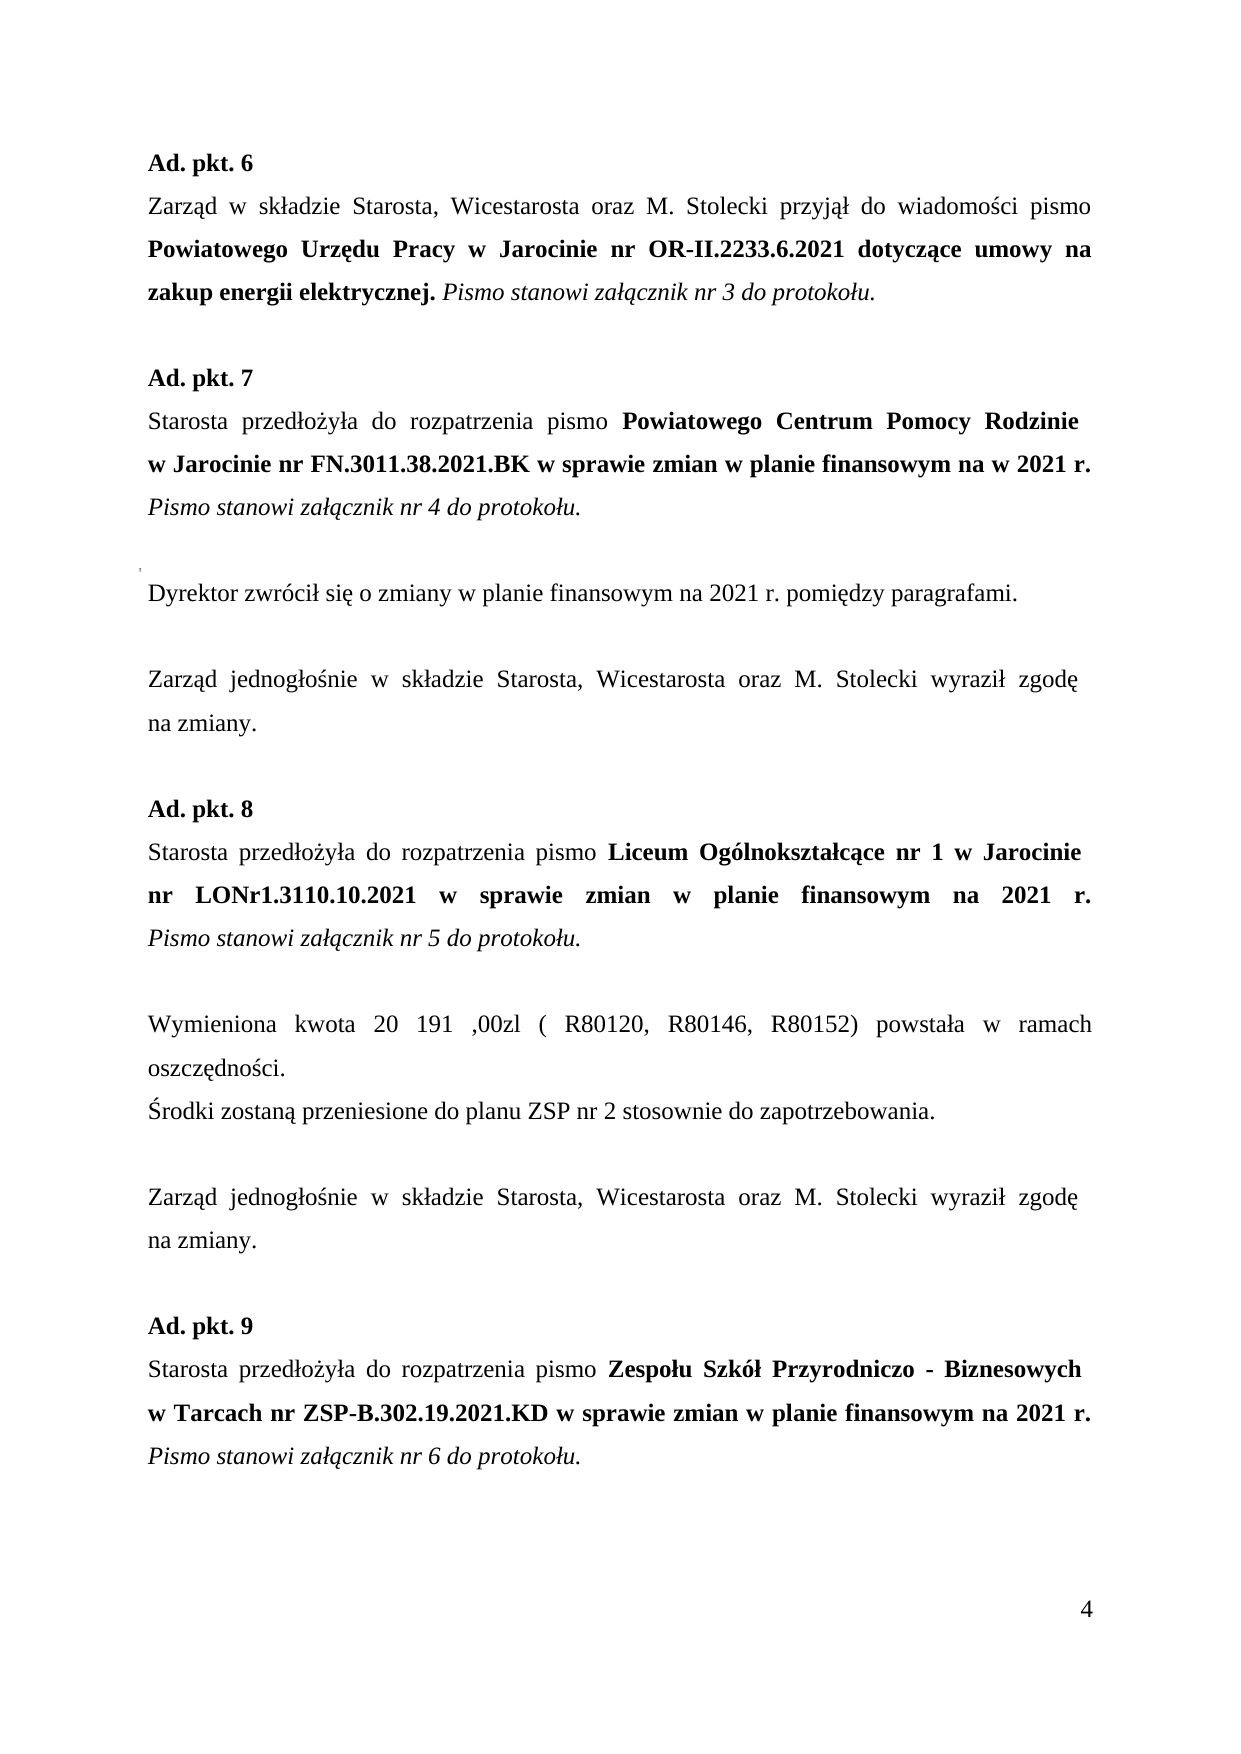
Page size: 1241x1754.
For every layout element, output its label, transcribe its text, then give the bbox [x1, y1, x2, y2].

text Ad. pkt. 8 [148, 794, 1093, 823]
text Zarząd jednogłośnie w składzie Starosta, Wicestarosta oraz M. Stolecki wyraził zgodę na zmiany. [148, 664, 1093, 736]
text Wymieniona kwota 20 191 ,00zl ( R80120, R80146, R80152) powstała w ramach oszczędności. [148, 1009, 1093, 1081]
text Zarząd w składzie Starosta, Wicestarosta oraz M. Stolecki przyjął do wiadomości pismo Powiatowego Urzędu Pracy w Jarocinie nr OR-II.2233.6.2021 dotyczące umowy na zakup energii elektrycznej. Pismo stanowi załącznik nr 3 do protokołu. [148, 191, 1093, 306]
text Starosta przedłożyła do rozpatrzenia pismo Zespołu Szkół Przyrodniczo - Biznesowych w Tarcach nr ZSP-B.302.19.2021.KD w sprawie zmian w planie finansowym na 2021 r. Pismo stanowi załącznik nr 6 do protokołu. [148, 1354, 1093, 1469]
text Starosta przedłożyła do rozpatrzenia pismo Liceum Ogólnokształcące nr 1 w Jarocinie nr LONr1.3110.10.2021 w sprawie zmian w planie finansowym na 2021 r. Pismo stanowi załącznik nr 5 do protokołu. [148, 837, 1093, 952]
text Środki zostaną przeniesione do planu ZSP nr 2 stosownie do zapotrzebowania. [148, 1096, 1093, 1124]
text Ad. pkt. 7 [148, 363, 1093, 392]
text Zarząd jednogłośnie w składzie Starosta, Wicestarosta oraz M. Stolecki wyraził zgodę na zmiany. [148, 1182, 1093, 1254]
text Ad. pkt. 6 [148, 148, 1093, 176]
text Dyrektor zwrócił się o zmiany w planie finansowym na 2021 r. pomiędzy paragrafami. [148, 578, 1093, 607]
text Ad. pkt. 9 [148, 1311, 1093, 1340]
text Starosta przedłożyła do rozpatrzenia pismo Powiatowego Centrum Pomocy Rodzinie w Jarocinie nr FN.3011.38.2021.BK w sprawie zmian w planie finansowym na w 2021 r. Pismo stanowi załącznik nr 4 do protokołu. [148, 406, 1093, 521]
